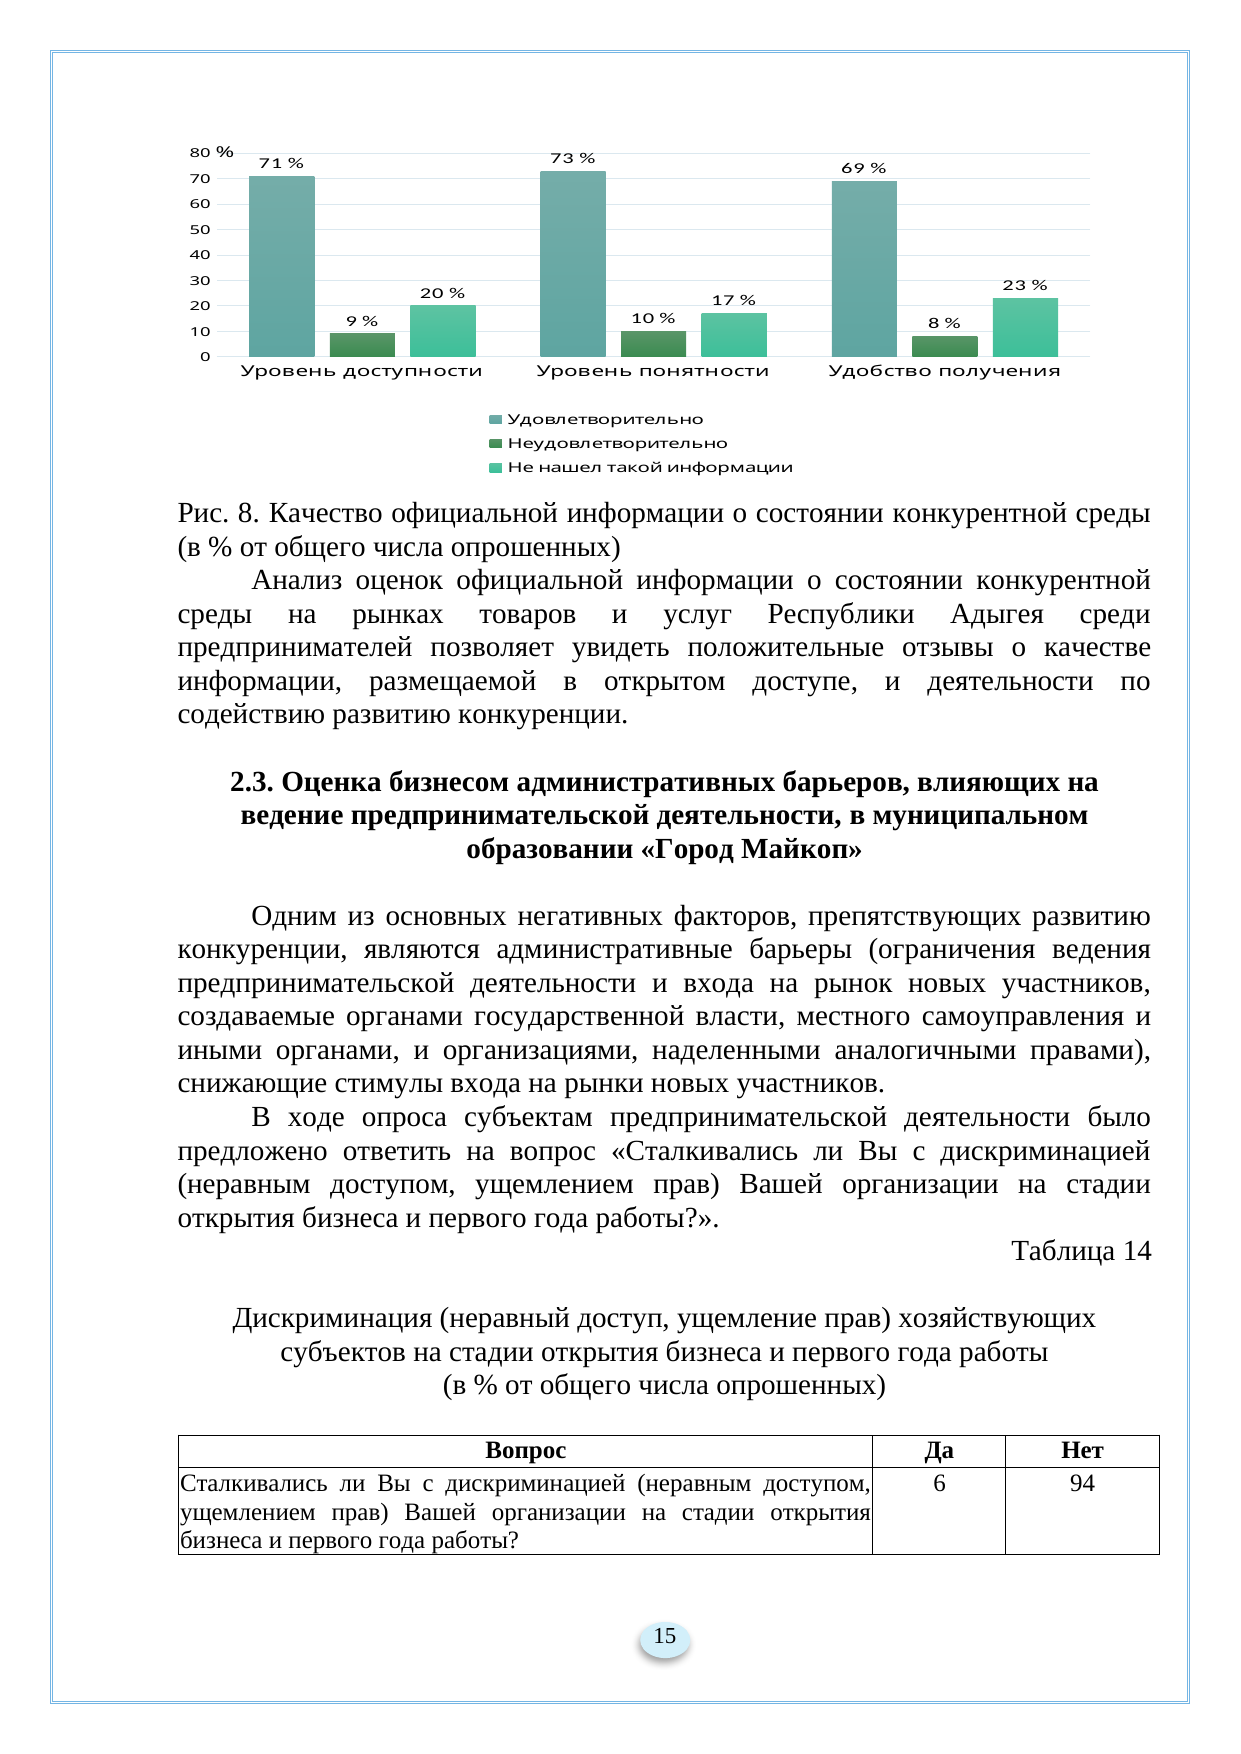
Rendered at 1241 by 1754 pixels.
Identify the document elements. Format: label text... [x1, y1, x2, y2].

table_cell 94 [1006, 1468, 1159, 1554]
table_header Вопрос [179, 1436, 872, 1467]
text Рис. 8. Качество официальной информации о состоянии конкурентной среды (в % от общего числа опрошенных) [177, 495, 1152, 562]
text (в % от общего числа опрошенных) [177, 1367, 1152, 1401]
text В ходе опроса субъектам предпринимательской деятельности было предложено ответить на вопрос «Сталкивались ли Вы с дискриминацией (неравным доступом, ущемлением прав) Вашей организации на стадии открытия бизнеса и первого года работы?». [177, 1099, 1152, 1233]
text Анализ оценок официальной информации о состоянии конкурентной среды на рынках товаров и услуг Республики Адыгея среди предпринимателей позволяет увидеть положительные отзывы о качестве информации, размещаемой в открытом доступе, и деятельности по содействию развитию конкуренции. [177, 562, 1152, 730]
text Таблица 14 [177, 1233, 1152, 1267]
table_cell 6 [873, 1468, 1005, 1554]
text Дискриминация (неравный доступ, ущемление прав) хозяйствующих субъектов на стадии открытия бизнеса и первого года работы [177, 1300, 1152, 1367]
text Одним из основных негативных факторов, препятствующих развитию конкуренции, являются административные барьеры (ограничения ведения предпринимательской деятельности и входа на рынок новых участников, создаваемые органами государственной власти, местного самоуправления и иными органами, и организациями, наделенными аналогичными правами), снижающие стимулы входа на рынки новых участников. [177, 898, 1152, 1099]
table_header Да [873, 1436, 1005, 1467]
table_cell Сталкивались ли Вы с дискриминацией (неравным доступом, ущемлением прав) Вашей организации на стадии открытия бизнеса и первого года работы? [179, 1468, 872, 1554]
table_header Нет [1006, 1436, 1159, 1467]
text 2.3. Оценка бизнесом административных барьеров, влияющих на ведение предпринимательской деятельности, в муниципальном образовании «Город Майкоп» [177, 764, 1152, 864]
